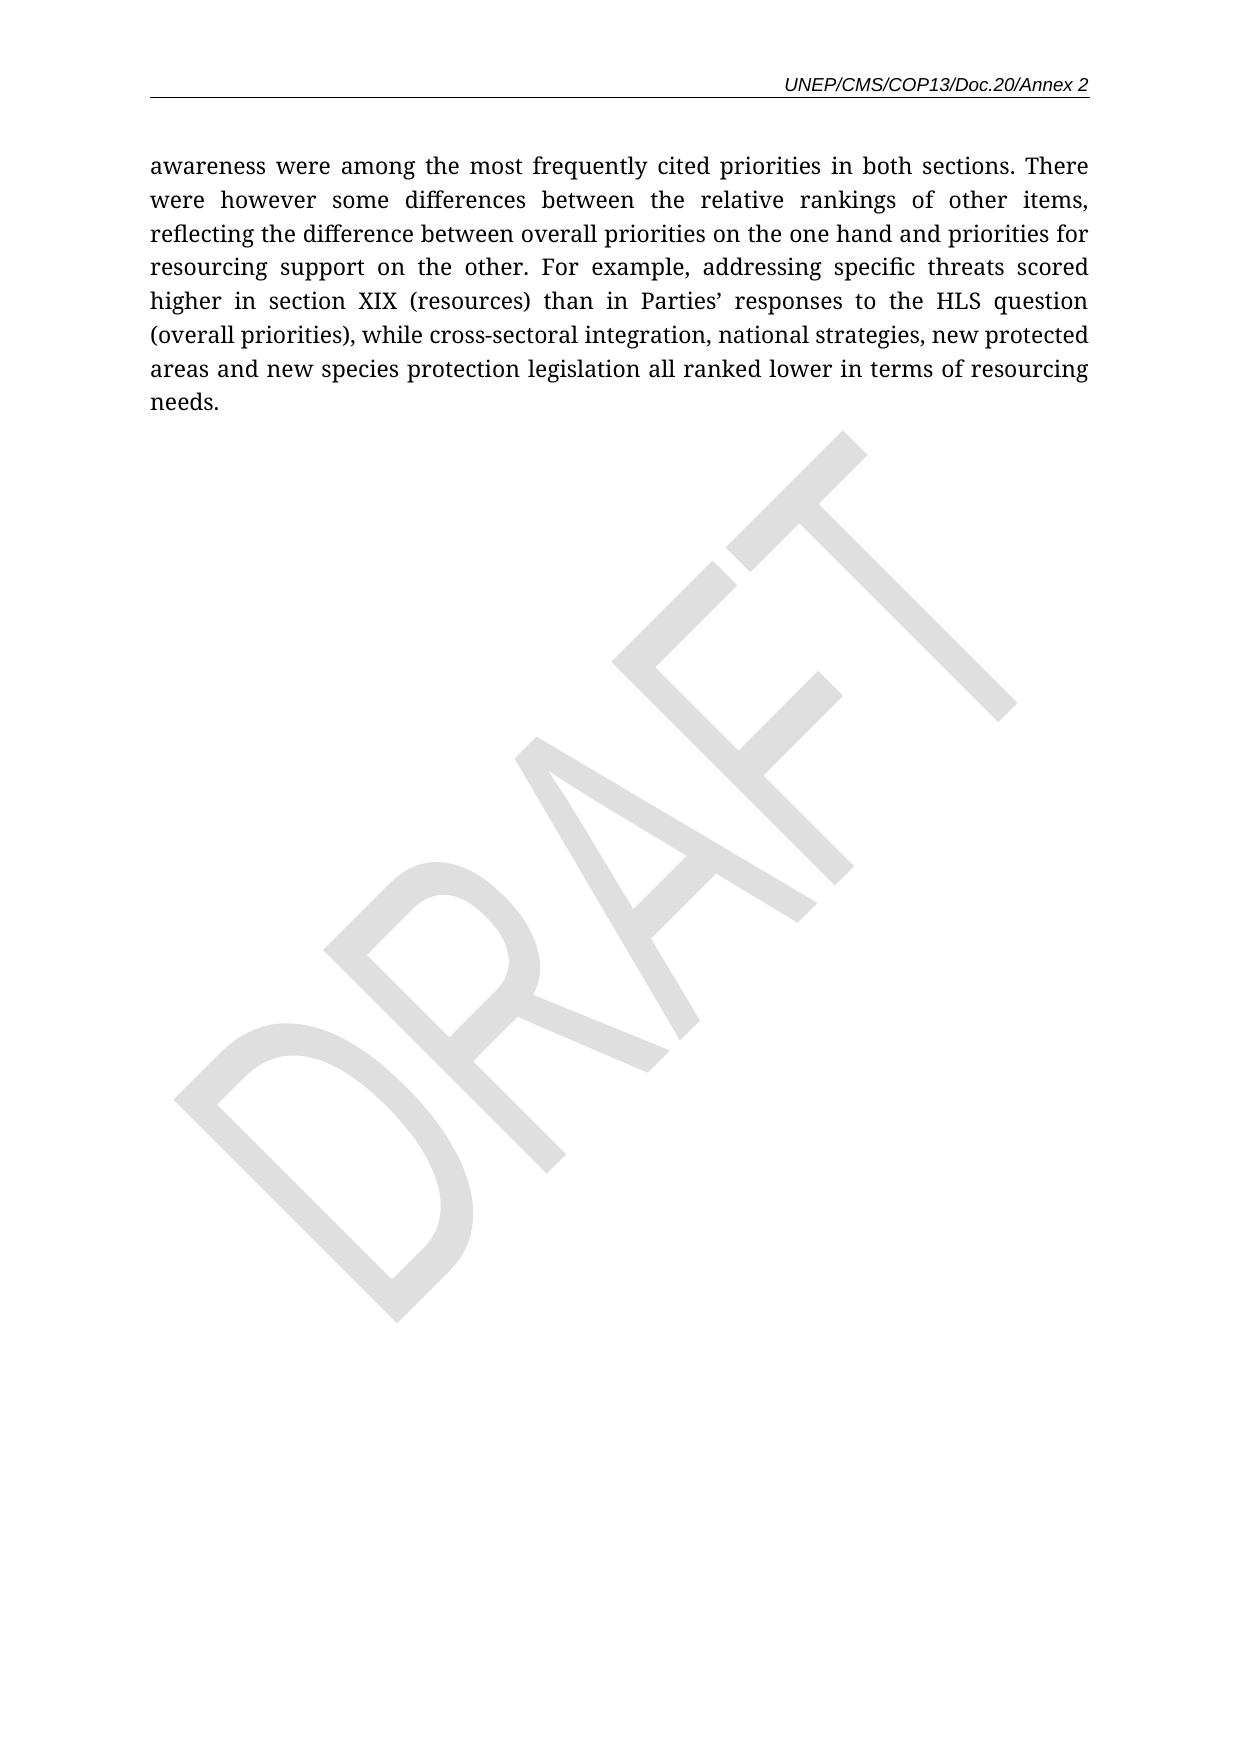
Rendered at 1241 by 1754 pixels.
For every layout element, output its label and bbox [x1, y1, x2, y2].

text [150, 150, 1090, 417]
